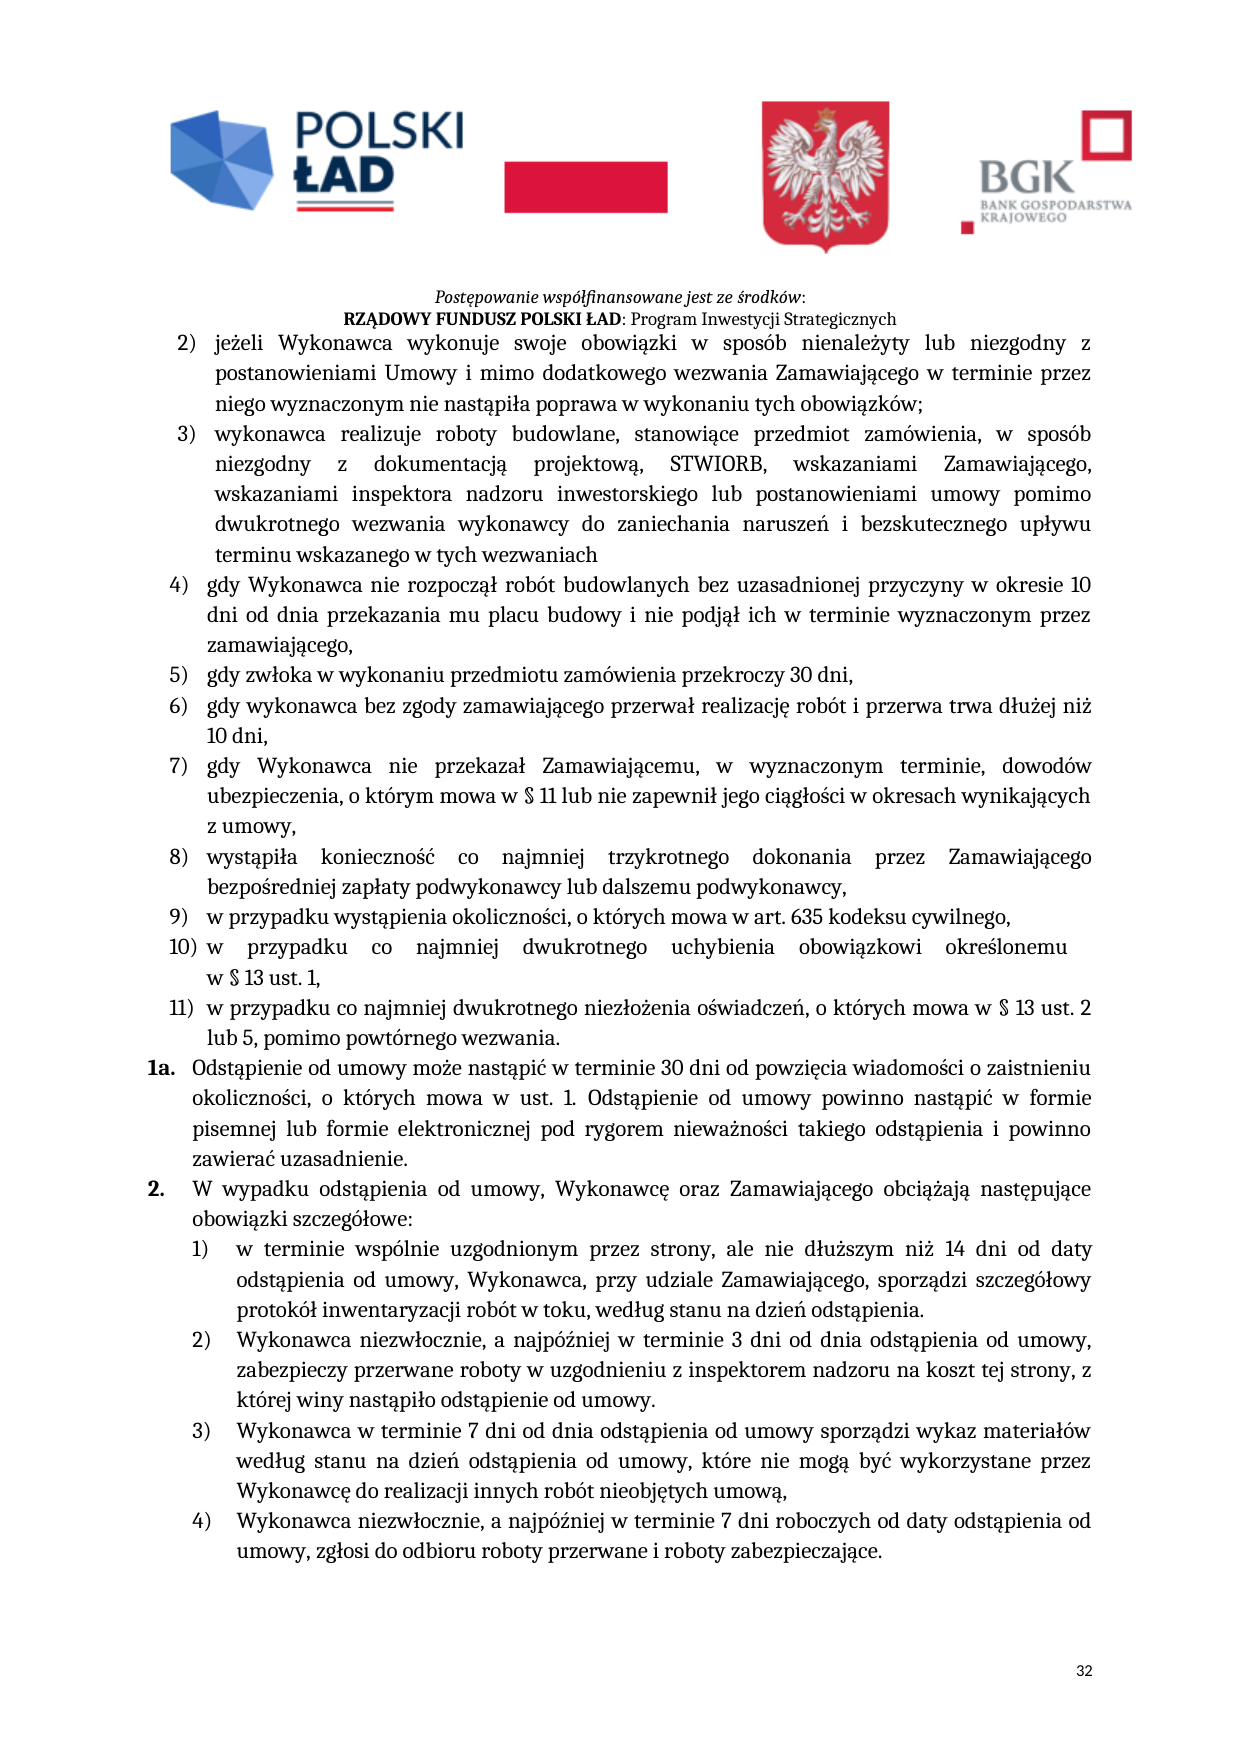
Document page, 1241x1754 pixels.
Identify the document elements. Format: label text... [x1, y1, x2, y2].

list W wypadku odstąpienia od umowy, Wykonawcę oraz Zamawiającego obciążają następujące obowiązki szczegółowe: [148, 1176, 1093, 1232]
list gdy Wykonawca nie rozpoczął robót budowlanych bez uzasadnionej przyczyny w okresie 10 dni od dnia przekazania mu placu budowy i nie podjął ich w terminie wyznaczonym przez zamawiającego, [169, 572, 1093, 658]
list w przypadku co najmniej dwukrotnego uchybienia obowiązkowi określonemu w § 13 ust. 1, [169, 934, 1093, 991]
list gdy Wykonawca nie przekazał Zamawiającemu, w wyznaczonym terminie, dowodów ubezpieczenia, o którym mowa w § 11 lub nie zapewnił jego ciągłości w okresach wynikających z umowy, [169, 753, 1093, 840]
list gdy wykonawca bez zgody zamawiającego przerwał realizację robót i przerwa trwa dłużej niż 10 dni, [169, 692, 1093, 749]
list jeżeli Wykonawca wykonuje swoje obowiązki w sposób nienależyty lub niezgodny z postanowieniami Umowy i mimo dodatkowego wezwania Zamawiającego w terminie przez niego wyznaczonym nie nastąpiła poprawa w wykonaniu tych obowiązków; [177, 330, 1093, 417]
list w terminie wspólnie uzgodnionym przez strony, ale nie dłuższym niż 14 dni od daty odstąpienia od umowy, Wykonawca, przy udziale Zamawiającego, sporządzi szczegółowy protokół inwentaryzacji robót w toku, według stanu na dzień odstąpienia. [192, 1236, 1093, 1323]
list gdy zwłoka w wykonaniu przedmiotu zamówienia przekroczy 30 dni, [169, 662, 1093, 689]
text 1a. Odstąpienie od umowy może nastąpić w terminie 30 dni od powzięcia wiadomości o zaistnieniu okoliczności, o których mowa w ust. 1. Odstąpienie od umowy powinno nastąpić w formie pisemnej lub formie elektronicznej pod rygorem nieważności takiego odstąpienia i powinno zawierać uzasadnienie. [148, 1055, 1093, 1172]
list wykonawca realizuje roboty budowlane, stanowiące przedmiot zamówienia, w sposób niezgodny z dokumentacją projektową, STWIORB, wskazaniami Zamawiającego, wskazaniami inspektora nadzoru inwestorskiego lub postanowieniami umowy pomimo dwukrotnego wezwania wykonawcy do zaniechania naruszeń i bezskutecznego upływu terminu wskazanego w tych wezwaniach [177, 421, 1093, 568]
picture [147, 73, 1165, 263]
list w przypadku wystąpienia okoliczności, o których mowa w art. 635 kodeksu cywilnego, [169, 904, 1093, 930]
list Wykonawca w terminie 7 dni od dnia odstąpienia od umowy sporządzi wykaz materiałów według stanu na dzień odstąpienia od umowy, które nie mogą być wykorzystane przez Wykonawcę do realizacji innych robót nieobjętych umową, [192, 1417, 1093, 1504]
list wystąpiła konieczność co najmniej trzykrotnego dokonania przez Zamawiającego bezpośredniej zapłaty podwykonawcy lub dalszemu podwykonawcy, [169, 843, 1093, 900]
list Wykonawca niezwłocznie, a najpóźniej w terminie 7 dni roboczych od daty odstąpienia od umowy, zgłosi do odbioru roboty przerwane i roboty zabezpieczające. [192, 1508, 1093, 1565]
list Wykonawca niezwłocznie, a najpóźniej w terminie 3 dni od dnia odstąpienia od umowy, zabezpieczy przerwane roboty w uzgodnieniu z inspektorem nadzoru na koszt tej strony, z której winy nastąpiło odstąpienie od umowy. [192, 1327, 1093, 1414]
list w przypadku co najmniej dwukrotnego niezłożenia oświadczeń, o których mowa w § 13 ust. 2 lub 5, pomimo powtórnego wezwania. [169, 994, 1093, 1051]
